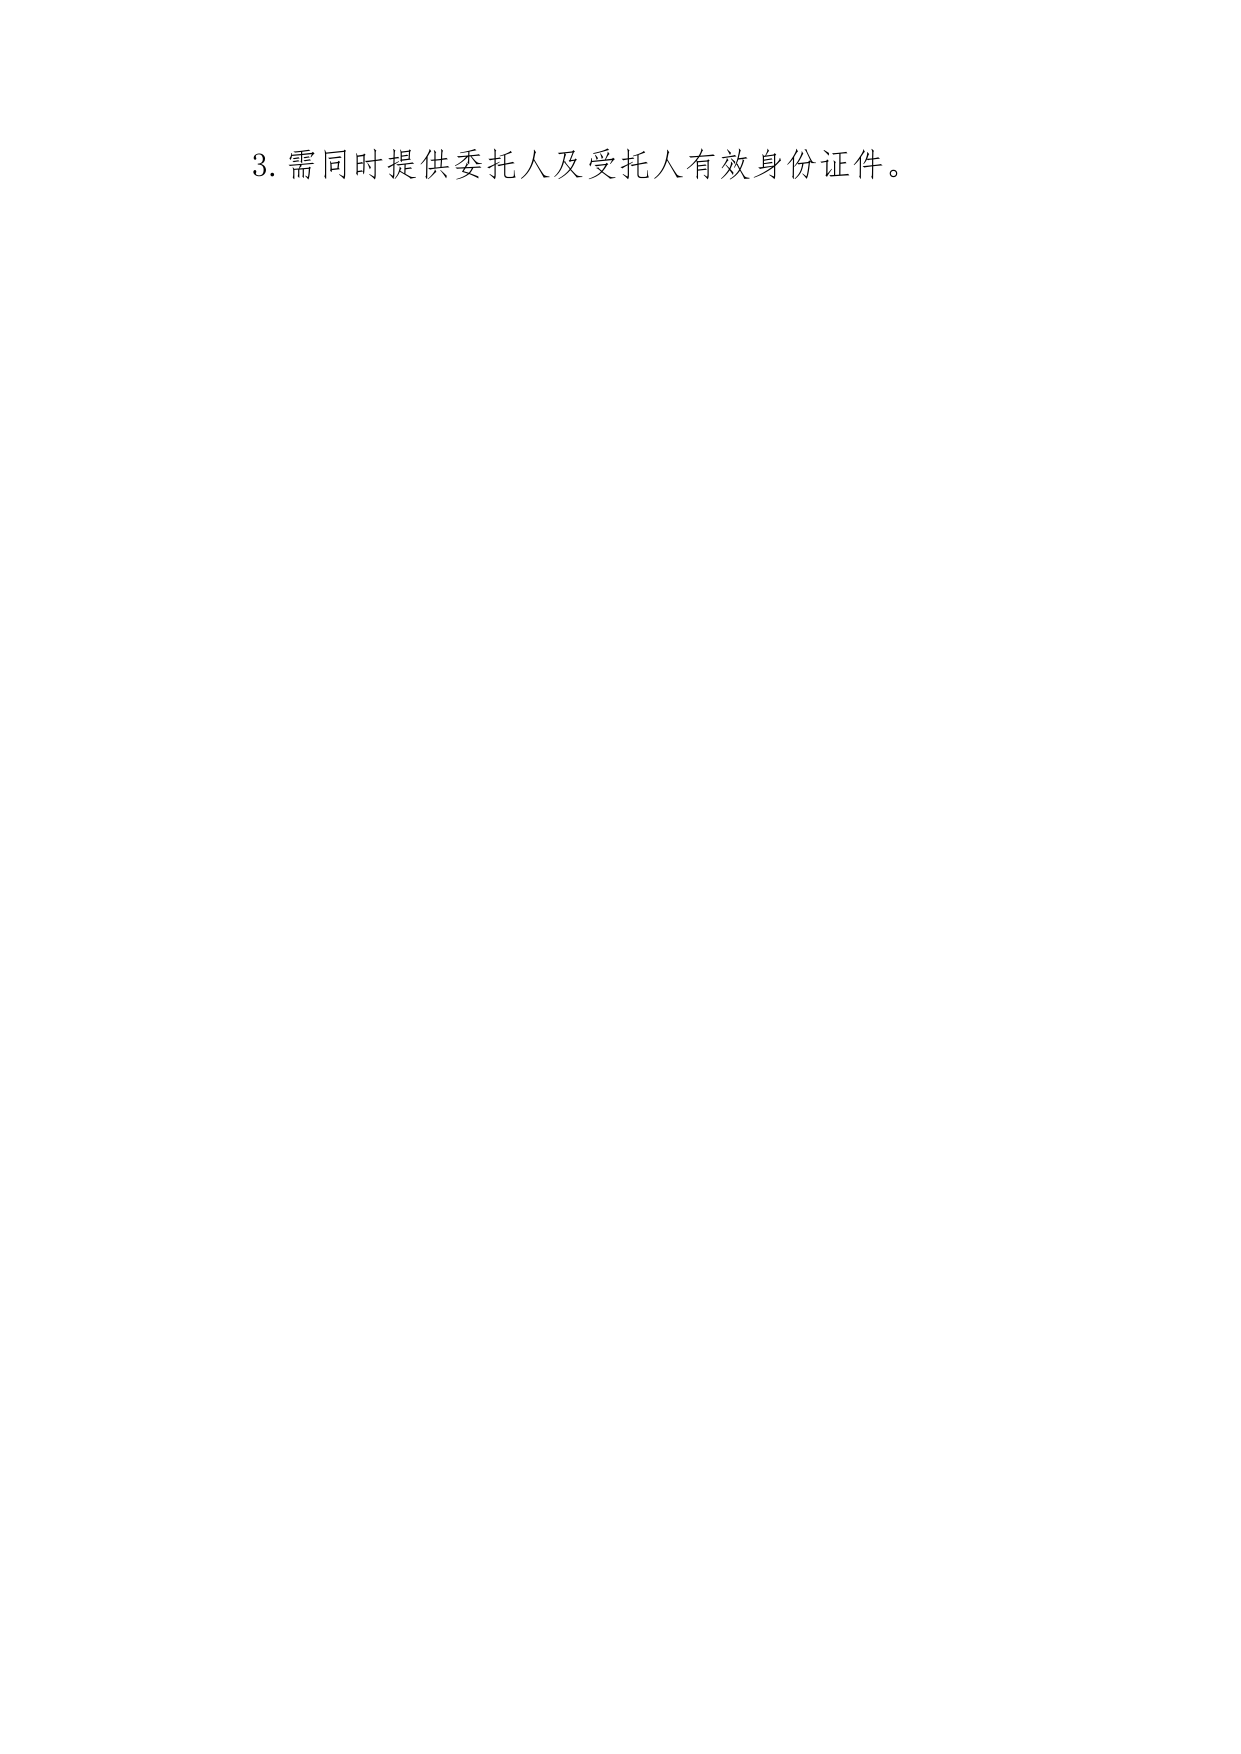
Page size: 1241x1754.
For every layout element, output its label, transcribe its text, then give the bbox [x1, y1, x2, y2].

list 3.需同时提供委托人及受托人有效身份证件。 [118, 129, 1005, 194]
